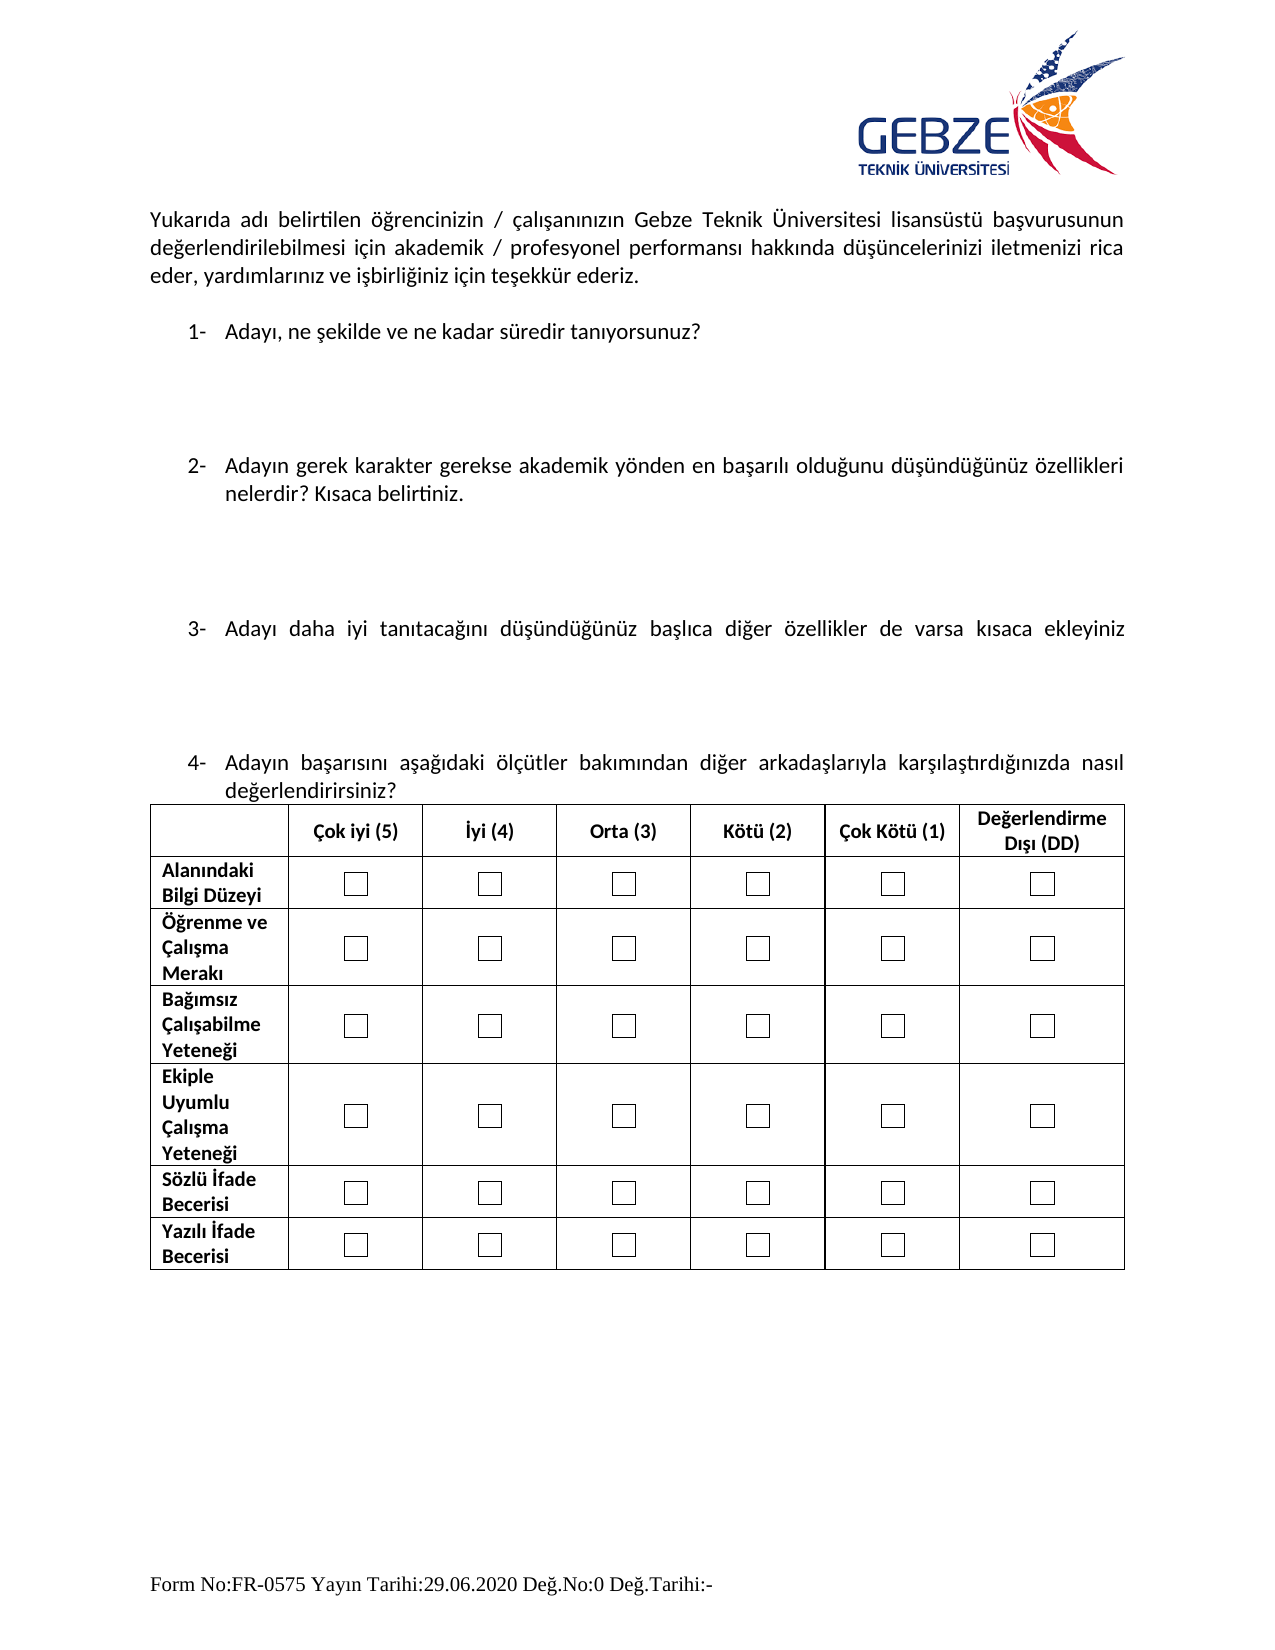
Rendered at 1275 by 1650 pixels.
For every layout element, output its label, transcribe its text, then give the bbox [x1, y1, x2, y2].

table_cell [557, 1218, 690, 1269]
table_cell [826, 1166, 959, 1217]
table_cell [557, 857, 690, 908]
table_cell [423, 1166, 556, 1217]
table_header Çok iyi (5) [289, 805, 422, 856]
table_cell [557, 1166, 690, 1217]
table_cell [289, 986, 422, 1062]
table_cell Sözlü İfade Becerisi [151, 1166, 288, 1217]
table_cell [423, 986, 556, 1062]
table_cell [826, 1218, 959, 1269]
table_cell [960, 1218, 1124, 1269]
table_cell [691, 1166, 824, 1217]
table_cell [423, 857, 556, 908]
list Adayın gerek karakter gerekse akademik yönden en başarılı olduğunu düşündüğünüz özellikleri nelerdir? Kısaca belirtiniz. [187, 451, 1125, 507]
table_header Orta (3) [557, 805, 690, 856]
table_header [151, 805, 288, 856]
table_cell [691, 986, 824, 1062]
table_cell Öğrenme ve Çalışma Merakı [151, 909, 288, 985]
table_cell [691, 909, 824, 985]
table_cell [960, 1064, 1124, 1165]
table_cell [826, 857, 959, 908]
table_cell [557, 1064, 690, 1165]
table_cell [826, 1064, 959, 1165]
table_cell Yazılı İfade Becerisi [151, 1218, 288, 1269]
table_header Çok Kötü (1) [826, 805, 959, 856]
table_cell [423, 909, 556, 985]
list Adayın başarısını aşağıdaki ölçütler bakımından diğer arkadaşlarıyla karşılaştırdığınızda nasıl değerlendirirsiniz? [187, 748, 1125, 804]
table_cell Ekiple Uyumlu Çalışma Yeteneği [151, 1064, 288, 1165]
table_cell [289, 909, 422, 985]
table_cell [960, 986, 1124, 1062]
table_cell [691, 857, 824, 908]
table_cell [960, 909, 1124, 985]
table_cell [960, 857, 1124, 908]
table_cell [826, 909, 959, 985]
table_cell [289, 857, 422, 908]
table_cell [557, 986, 690, 1062]
table_cell [289, 1218, 422, 1269]
table_cell Bağımsız Çalışabilme Yeteneği [151, 986, 288, 1062]
table_header Değerlendirme Dışı (DD) [960, 805, 1124, 856]
list Adayı daha iyi tanıtacağını düşündüğünüz başlıca diğer özellikler de varsa kısaca ekleyiniz [187, 614, 1125, 748]
table_cell [691, 1218, 824, 1269]
table_cell [960, 1166, 1124, 1217]
table_header Kötü (2) [691, 805, 824, 856]
table_header İyi (4) [423, 805, 556, 856]
picture [858, 30, 1125, 175]
table_cell Alanındaki Bilgi Düzeyi [151, 857, 288, 908]
table_cell [423, 1064, 556, 1165]
table_cell [826, 986, 959, 1062]
text Yukarıda adı belirtilen öğrencinizin / çalışanınızın Gebze Teknik Üniversitesi lisansüstü başvurusunun değerlendirilebilmesi için akademik / profesyonel performansı hakkında düşüncelerinizi iletmenizi rica eder, yardımlarınız ve işbirliğiniz için teşekkür ederiz. [150, 205, 1125, 289]
table_cell [289, 1064, 422, 1165]
list Adayı, ne şekilde ve ne kadar süredir tanıyorsunuz? [187, 317, 1125, 345]
table_cell [289, 1166, 422, 1217]
table_cell [691, 1064, 824, 1165]
table_cell [423, 1218, 556, 1269]
table_cell [557, 909, 690, 985]
